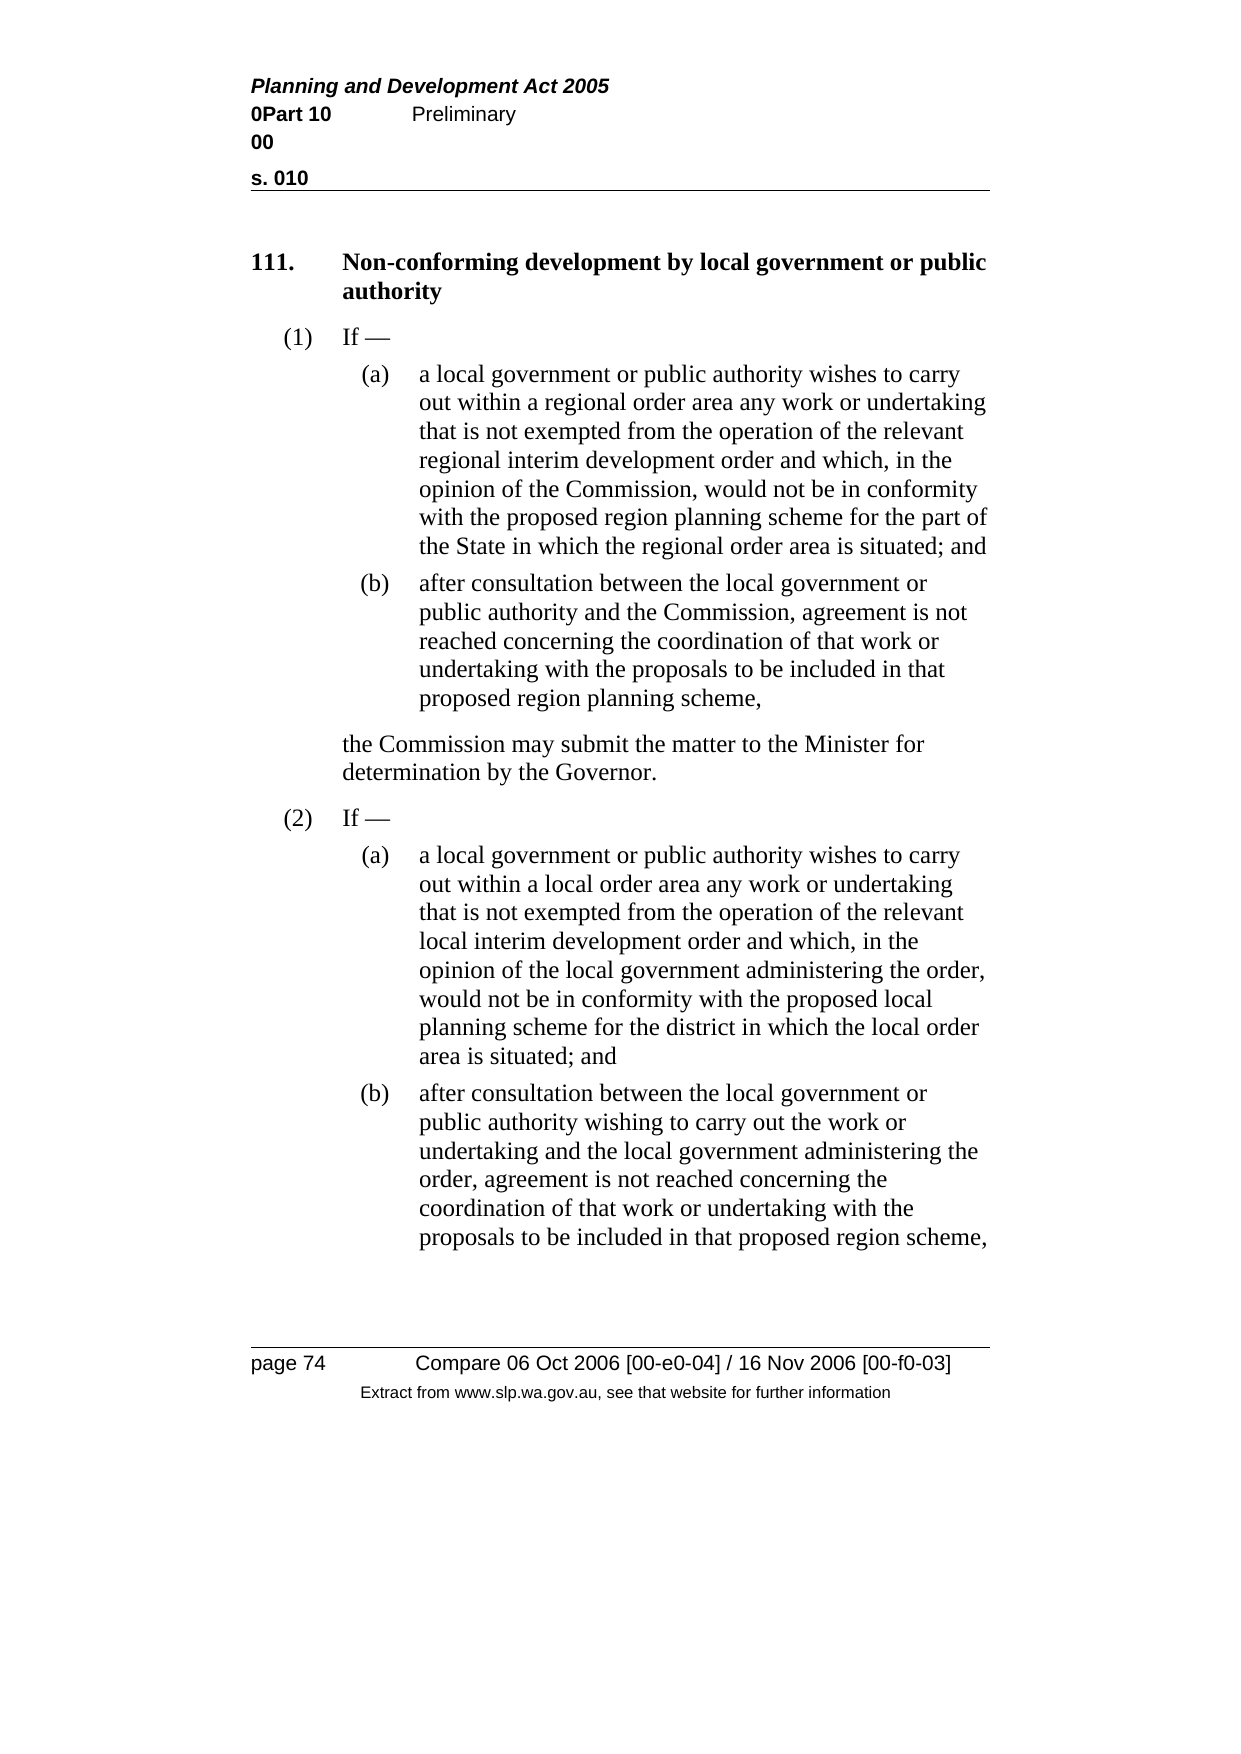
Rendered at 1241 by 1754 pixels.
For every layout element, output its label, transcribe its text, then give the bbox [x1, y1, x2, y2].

text (a) a local government or public authority wishes to carry out within a regional order area any work or undertaking that is not exempted from the operation of the relevant regional interim development order and which, in the opinion of the Commission, would not be in conformity with the proposed region planning scheme for the part of the State in which the regional order area is situated; and [251, 359, 990, 560]
subtitle 111. Non-conforming development by local government or public authority [251, 247, 990, 305]
text (b) after consultation between the local government or public authority wishing to carry out the work or undertaking and the local government administering the order, agreement is not reached concerning the coordination of that work or undertaking with the proposals to be included in that proposed region scheme, [251, 1078, 990, 1251]
text (b) after consultation between the local government or public authority and the Commission, agreement is not reached concerning the coordination of that work or undertaking with the proposals to be included in that proposed region planning scheme, [251, 568, 990, 712]
text (a) a local government or public authority wishes to carry out within a local order area any work or undertaking that is not exempted from the operation of the relevant local interim development order and which, in the opinion of the local government administering the order, would not be in conformity with the proposed local planning scheme for the district in which the local order area is situated; and [251, 840, 990, 1070]
text (1) If — [251, 322, 990, 350]
text the Commission may submit the matter to the Minister for determination by the Governor. [251, 729, 990, 786]
text (2) If — [251, 803, 990, 832]
